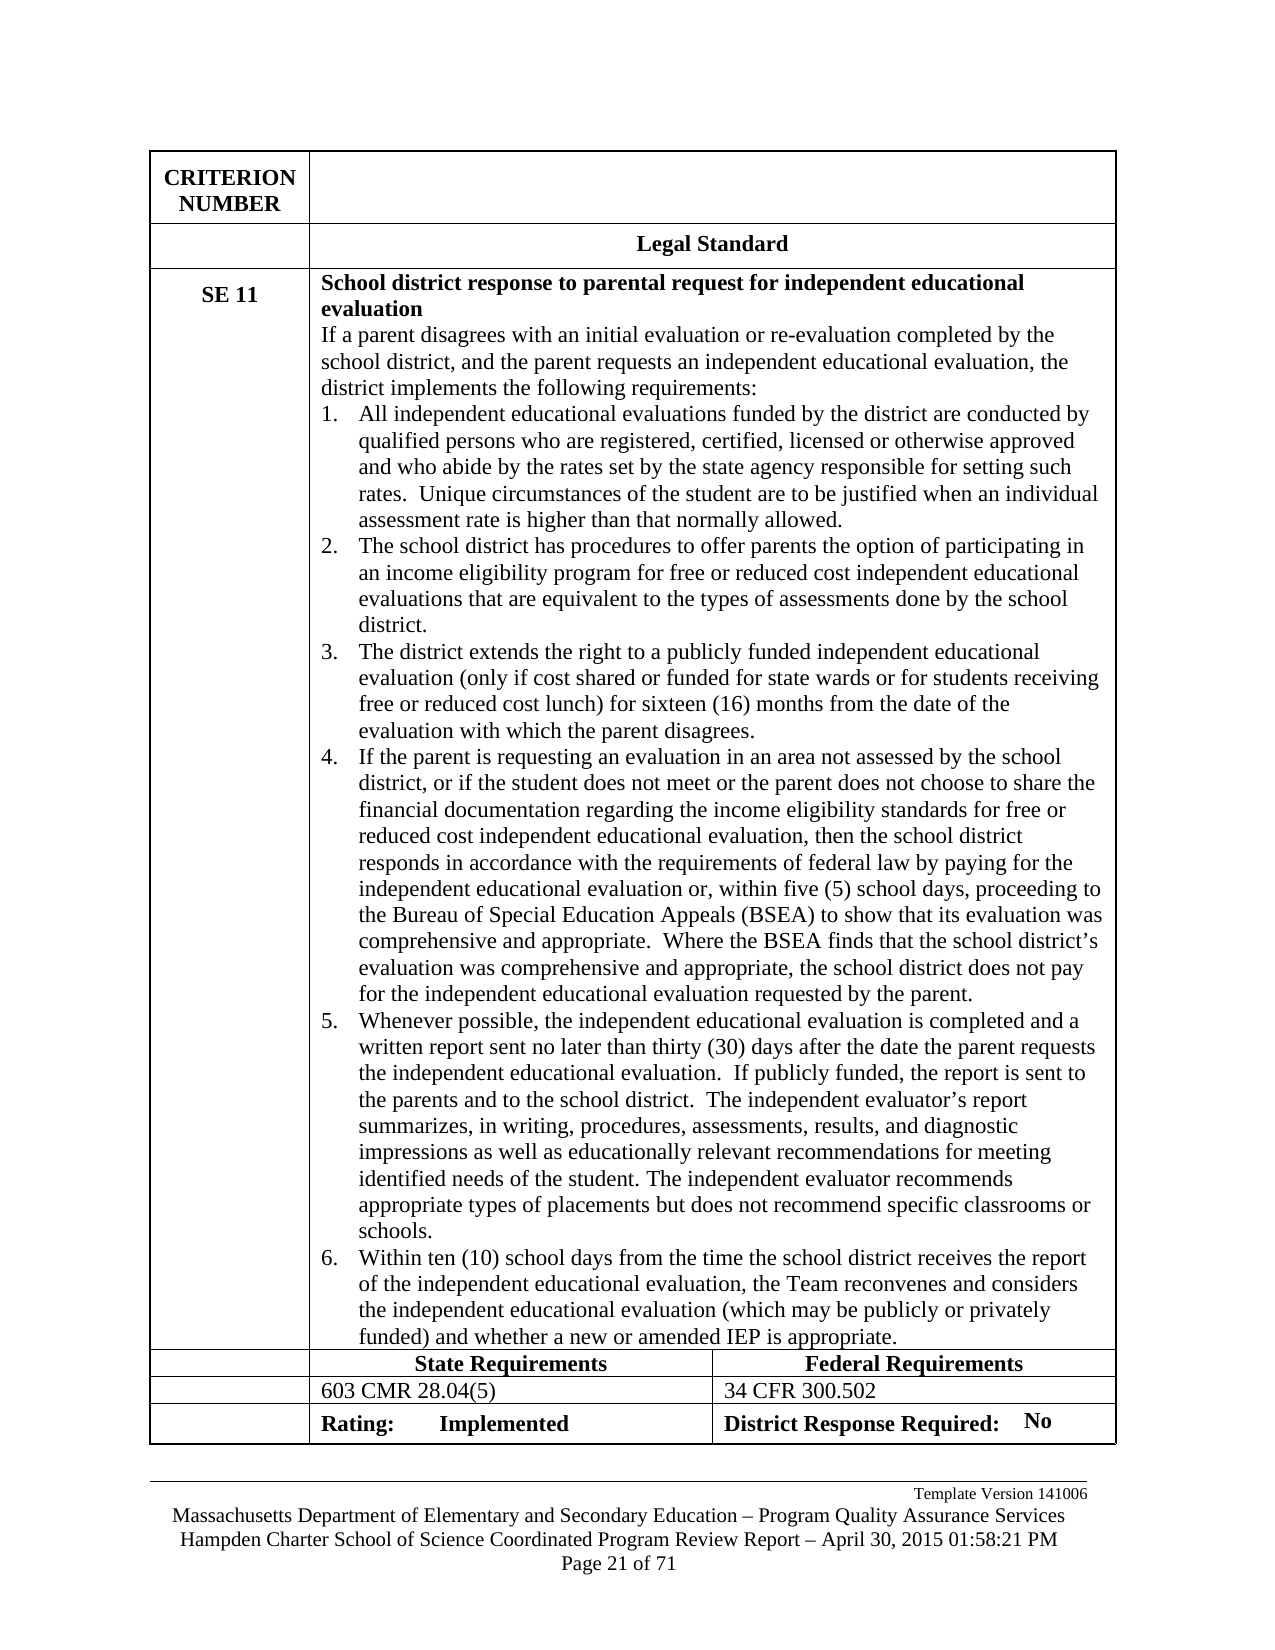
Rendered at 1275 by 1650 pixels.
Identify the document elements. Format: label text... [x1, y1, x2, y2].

table_cell 603 CMR 28.04(5) [310, 1377, 712, 1403]
table_cell 34 CFR 300.502 [713, 1377, 1115, 1403]
table_header [310, 152, 1115, 223]
table_cell Legal Standard [310, 224, 1115, 268]
table_cell [151, 1377, 309, 1403]
table_cell SE 11 [151, 269, 309, 1349]
table_cell [151, 1404, 309, 1443]
table_cell Rating: [310, 1404, 422, 1443]
table_cell District Response Required: [713, 1404, 1012, 1443]
table_cell Implemented [422, 1404, 712, 1443]
table_header CRITERION NUMBER [151, 152, 309, 223]
table_cell [151, 1350, 309, 1376]
table_cell School district response to parental request for independent educational evaluation If a parent disagrees with an initial evaluation or re-evaluation completed by the school district, and the parent requests an independent educational evaluation, the district implements the following requirements: All independent educational evaluations funded by the district are conducted by qualified persons who are registered, certified, licensed or otherwise approved and who abide by the rates set by the state agency responsible for setting such rates. Unique circumstances of the student are to be justified when an individual assessment rate is higher than that normally allowed. The school district has procedures to offer parents the option of participating in an income eligibility program for free or reduced cost independent educational evaluations that are equivalent to the types of assessments done by the school district. The district extends the right to a publicly funded independent educational evaluation (only if cost shared or funded for state wards or for students receiving free or reduced cost lunch) for sixteen (16) months from the date of the evaluation with which the parent disagrees. If the parent is requesting an evaluation in an area not assessed by the school district, or if the student does not meet or the parent does not choose to share the financial documentation regarding the income eligibility standards for free or reduced cost independent educational evaluation, then the school district responds in accordance with the requirements of federal law by paying for the independent educational evaluation or, within five (5) school days, proceeding to the Bureau of Special Education Appeals (BSEA) to show that its evaluation was comprehensive and appropriate. Where the BSEA finds that the school district’s evaluation was comprehensive and appropriate, the school district does not pay for the independent educational evaluation requested by the parent. Whenever possible, the independent educational evaluation is completed and a written report sent no later than thirty (30) days after the date the parent requests the independent educational evaluation. If publicly funded, the report is sent to the parents and to the school district. The independent evaluator’s report summarizes, in writing, procedures, assessments, results, and diagnostic impressions as well as educationally relevant recommendations for meeting identified needs of the student. The independent evaluator recommends appropriate types of placements but does not recommend specific classrooms or schools. Within ten (10) school days from the time the school district receives the report of the independent educational evaluation, the Team reconvenes and considers the independent educational evaluation (which may be publicly or privately funded) and whether a new or amended IEP is appropriate. [310, 269, 1115, 1349]
table_cell State Requirements [310, 1350, 712, 1376]
table_cell No [1013, 1404, 1115, 1443]
table_cell [151, 224, 309, 268]
table_cell Federal Requirements [713, 1350, 1115, 1376]
